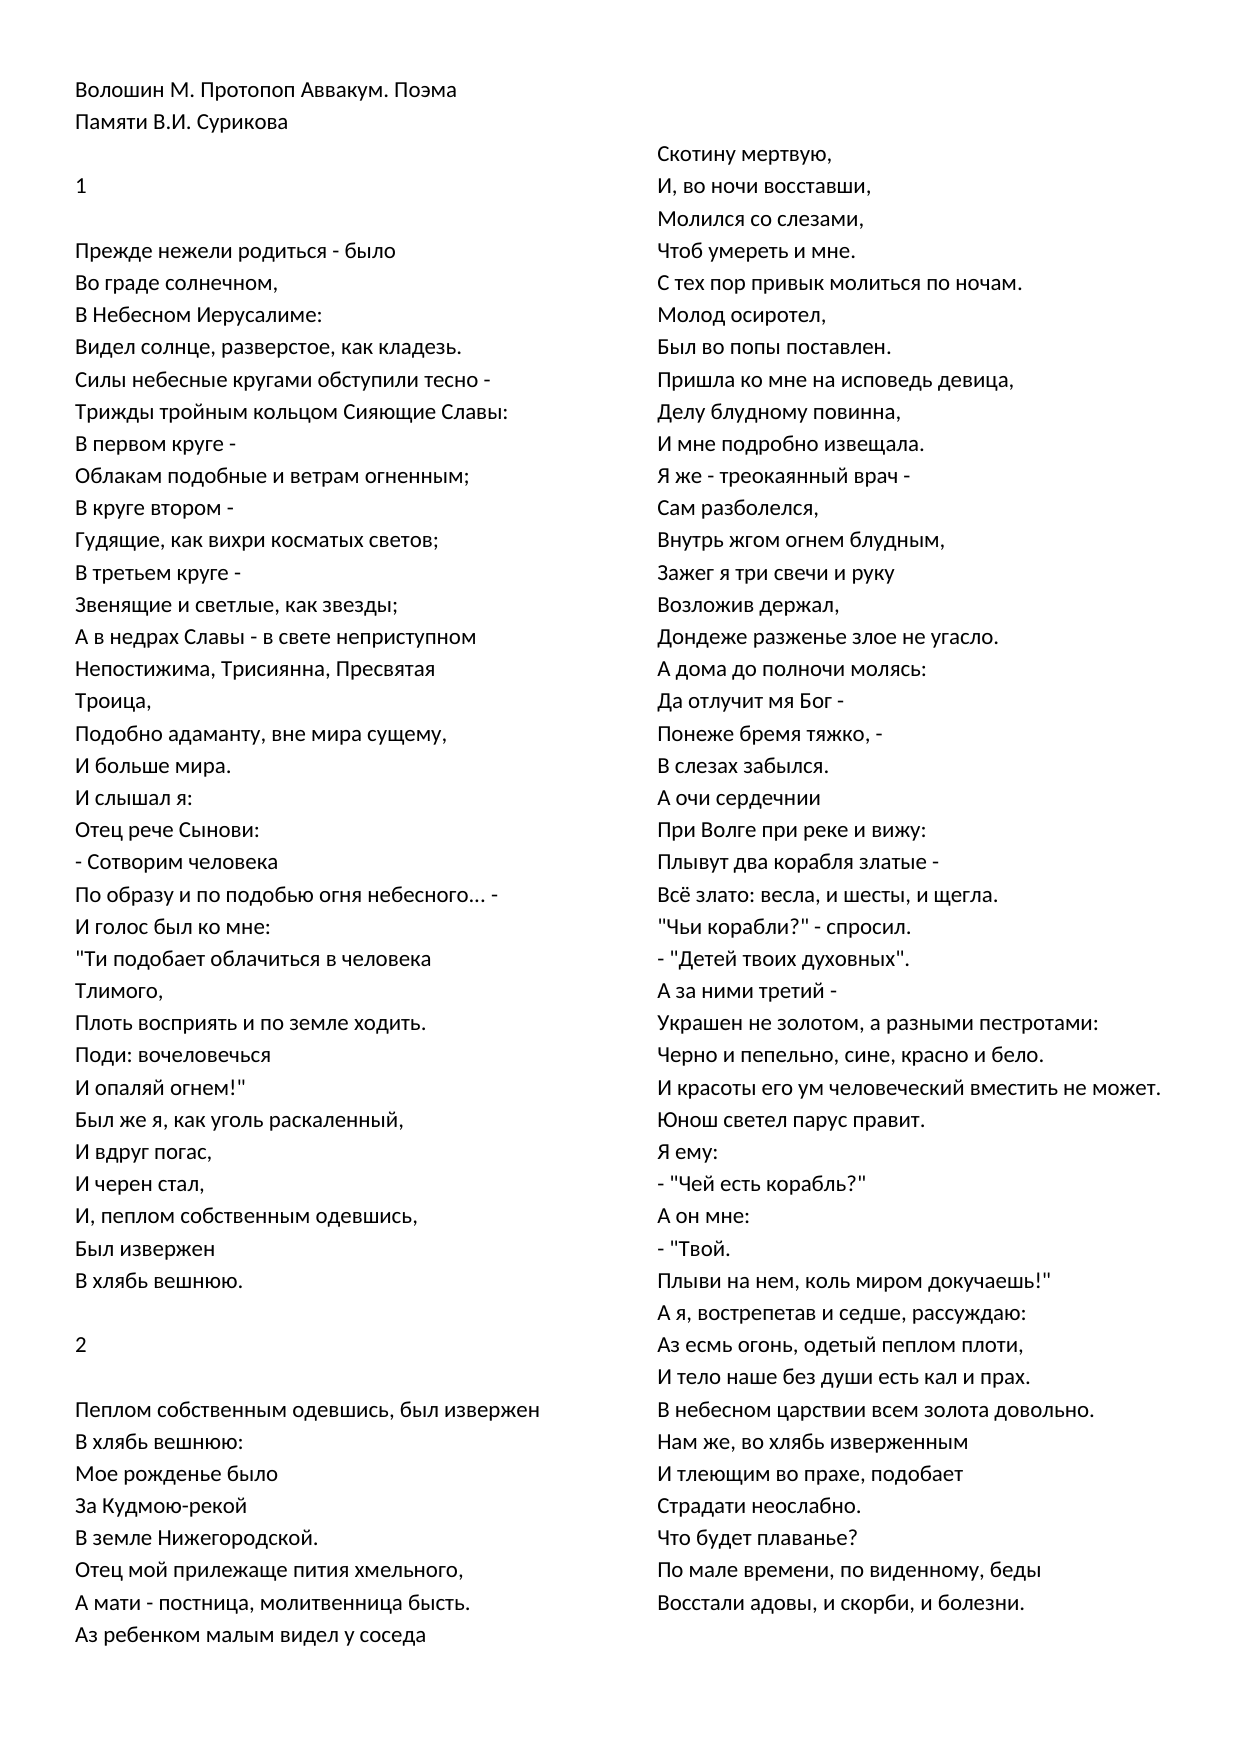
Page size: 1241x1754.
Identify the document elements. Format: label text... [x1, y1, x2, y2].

text И опаляй огнем!" [75, 1073, 583, 1101]
text А дома до полночи молясь: [657, 654, 1165, 682]
text Молился со слезами, [657, 204, 1165, 232]
text Плывут два корабля златые - [657, 847, 1165, 876]
text Мое рожденье было [75, 1459, 583, 1487]
text А в недрах Славы - в свете неприступном [75, 622, 583, 650]
text Внутрь жгом огнем блудным, [657, 526, 1165, 554]
text "Чьи корабли?" - спросил. [657, 912, 1165, 940]
text Зажег я три свечи и руку [657, 558, 1165, 586]
text Юнош светел парус правит. [657, 1105, 1165, 1133]
text Скотину мертвую, [657, 139, 1165, 167]
text Непостижима, Трисиянна, Пресвятая [75, 654, 583, 682]
text Делу блудному повинна, [657, 397, 1165, 425]
text Восстали адовы, и скорби, и болезни. [657, 1588, 1165, 1616]
text И больше мира. [75, 751, 583, 779]
text И, пеплом собственным одевшись, [75, 1202, 583, 1229]
text По мале времени, по виденному, беды [657, 1556, 1165, 1584]
text И тлеющим во прахе, подобает [657, 1459, 1165, 1487]
text Всё злато: весла, и шесты, и щегла. [657, 880, 1165, 908]
text Тлимого, [75, 976, 583, 1004]
text В слезах забылся. [657, 751, 1165, 779]
text Поди: вочеловечься [75, 1041, 583, 1069]
text Аз ребенком малым видел у соседа [75, 1620, 583, 1648]
text Был же я, как уголь раскаленный, [75, 1105, 583, 1133]
text И, во ночи восставши, [657, 172, 1165, 199]
text 2 [75, 1330, 583, 1358]
text Отец рече Сынови: [75, 815, 583, 843]
text И тело наше без души есть кал и прах. [657, 1362, 1165, 1391]
text Плоть восприять и по земле ходить. [75, 1008, 583, 1036]
text В небесном царствии всем золота довольно. [657, 1395, 1165, 1423]
text Черно и пепельно, сине, красно и бело. [657, 1041, 1165, 1069]
text - Сотворим человека [75, 847, 583, 876]
text С тех пор привык молиться по ночам. [657, 268, 1165, 296]
text В круге втором - [75, 493, 583, 521]
text В земле Нижегородской. [75, 1523, 583, 1551]
text При Волге при реке и вижу: [657, 815, 1165, 843]
text Пришла ко мне на исповедь девица, [657, 365, 1165, 393]
text А очи сердечнии [657, 783, 1165, 811]
text За Кудмою-рекой [75, 1491, 583, 1519]
text В третьем круге - [75, 558, 583, 586]
text И красоты его ум человеческий вместить не может. [657, 1073, 1165, 1101]
text В хлябь вешнюю: [75, 1427, 583, 1455]
text Волошин М. Протопоп Аввакум. Поэма [75, 75, 1165, 103]
text Гудящие, как вихри косматых светов; [75, 526, 583, 554]
text Возложив держал, [657, 590, 1165, 618]
text А я, вострепетав и седше, рассуждаю: [657, 1298, 1165, 1326]
text А он мне: [657, 1202, 1165, 1229]
text Облакам подобные и ветрам огненным; [75, 461, 583, 489]
text И слышал я: [75, 783, 583, 811]
text Во граде солнечном, [75, 268, 583, 296]
text Да отлучит мя Бог - [657, 687, 1165, 714]
text Подобно адаманту, вне мира сущему, [75, 719, 583, 747]
text И вдруг погас, [75, 1137, 583, 1165]
text В хлябь вешнюю. [75, 1266, 583, 1294]
text И мне подробно извещала. [657, 429, 1165, 457]
text Троица, [75, 687, 583, 714]
text Был извержен [75, 1234, 583, 1262]
text А за ними третий - [657, 976, 1165, 1004]
text Понеже бремя тяжко, - [657, 719, 1165, 747]
text В Небесном Иерусалиме: [75, 300, 583, 328]
text Прежде нежели родиться - было [75, 236, 583, 264]
text - "Чей есть корабль?" [657, 1169, 1165, 1197]
text Трижды тройным кольцом Сияющие Славы: [75, 397, 583, 425]
text Украшен не золотом, а разными пестротами: [657, 1008, 1165, 1036]
text Я же - треокаянный врач - [657, 461, 1165, 489]
text И голос был ко мне: [75, 912, 583, 940]
text Памяти В.И. Сурикова [75, 107, 1165, 135]
text По образу и по подобью огня небесного... - [75, 880, 583, 908]
text Сам разболелся, [657, 493, 1165, 521]
text Я ему: [657, 1137, 1165, 1165]
text Звенящие и светлые, как звезды; [75, 590, 583, 618]
text - "Детей твоих духовных". [657, 944, 1165, 972]
text В первом круге - [75, 429, 583, 457]
text Нам же, во хлябь изверженным [657, 1427, 1165, 1455]
text Страдати неослабно. [657, 1491, 1165, 1519]
text А мати - постница, молитвенница бысть. [75, 1588, 583, 1616]
text Отец мой прилежаще пития хмельного, [75, 1556, 583, 1584]
text - "Твой. [657, 1234, 1165, 1262]
text 1 [75, 172, 583, 199]
text "Ти подобает облачиться в человека [75, 944, 583, 972]
text Что будет плаванье? [657, 1523, 1165, 1551]
text Дондеже разженье злое не угасло. [657, 622, 1165, 650]
text Силы небесные кругами обступили тесно - [75, 365, 583, 393]
text Плыви на нем, коль миром докучаешь!" [657, 1266, 1165, 1294]
text Был во попы поставлен. [657, 332, 1165, 361]
text И черен стал, [75, 1169, 583, 1197]
text Чтоб умереть и мне. [657, 236, 1165, 264]
text Аз есмь огонь, одетый пеплом плоти, [657, 1330, 1165, 1358]
text Видел солнце, разверстое, как кладезь. [75, 332, 583, 361]
text Молод осиротел, [657, 300, 1165, 328]
text Пеплом собственным одевшись, был извержен [75, 1395, 583, 1423]
